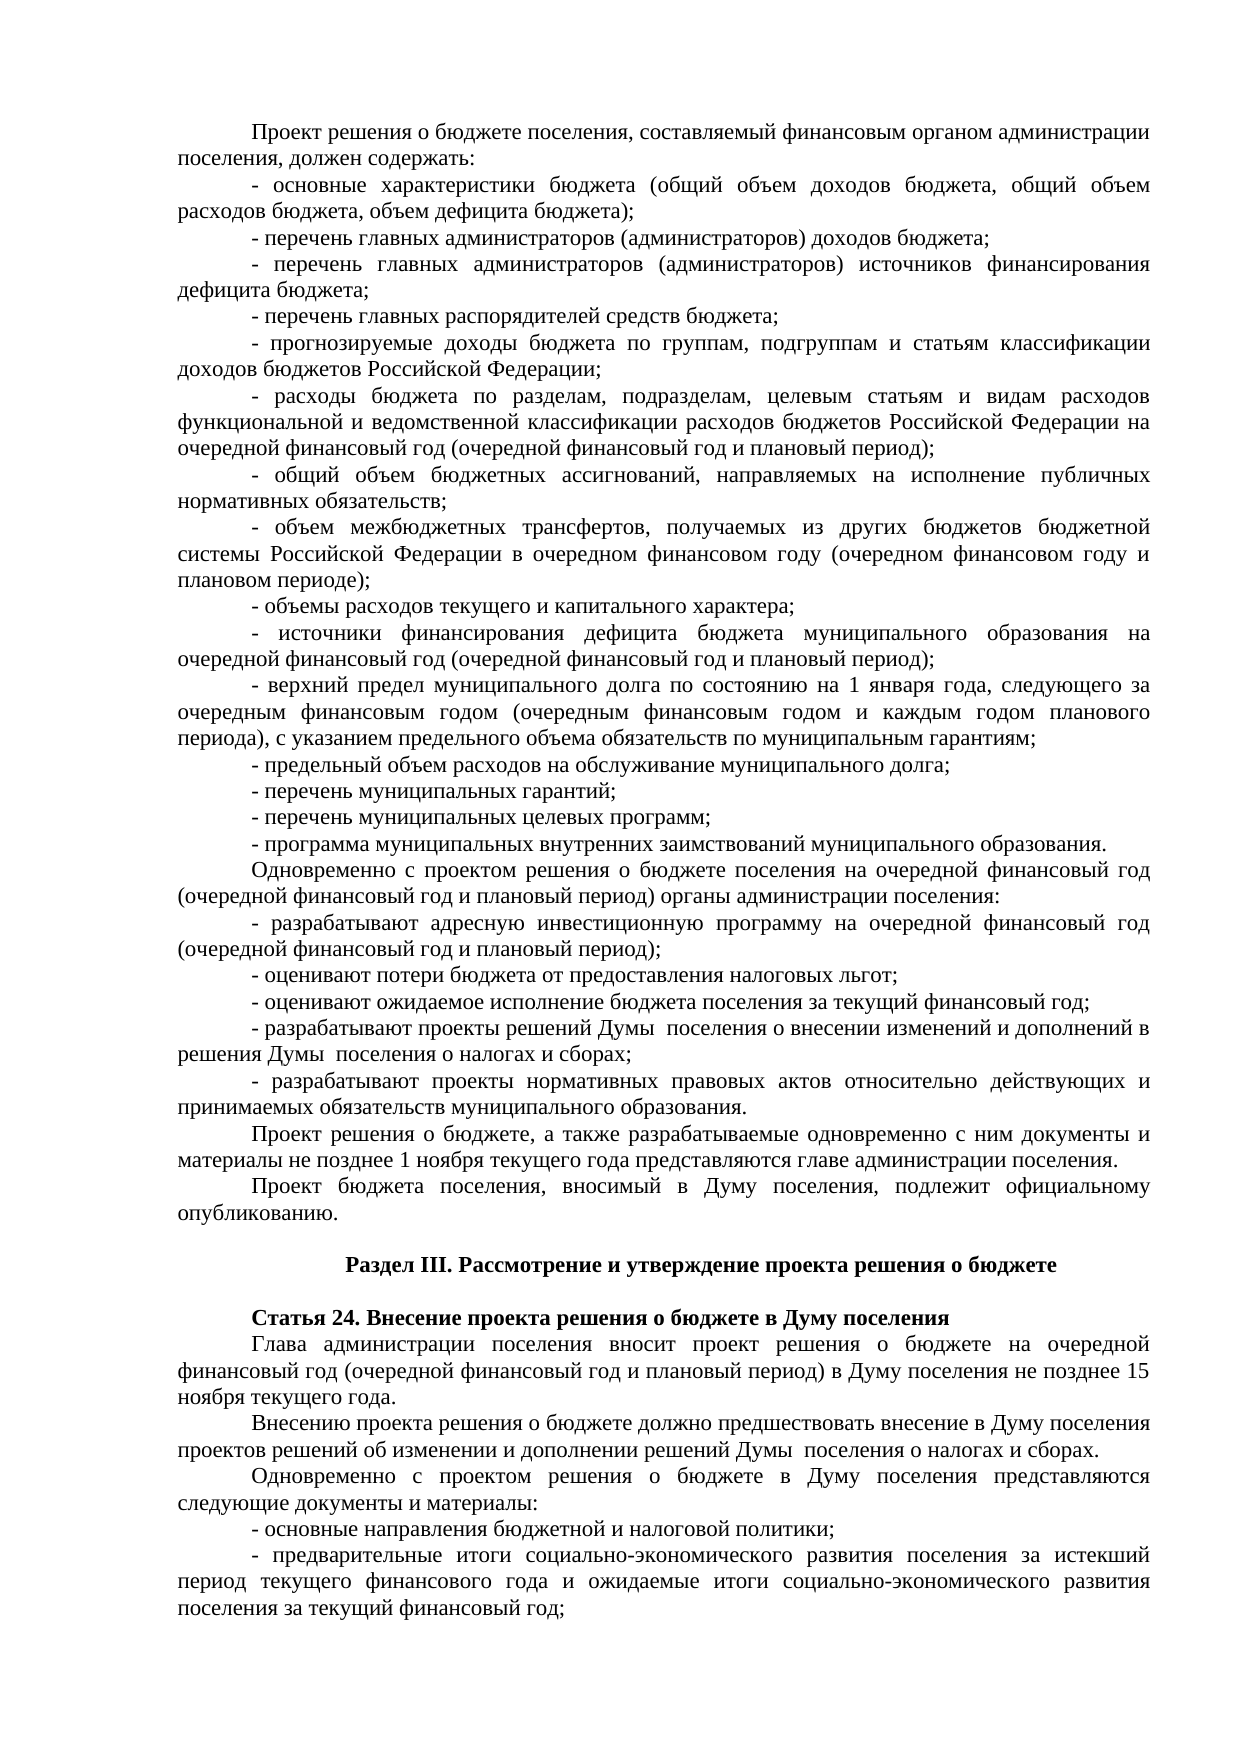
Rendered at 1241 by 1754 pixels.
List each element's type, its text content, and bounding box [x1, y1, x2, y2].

text - перечень главных администраторов (администраторов) источников финансирования дефицита бюджета; [177, 250, 1152, 303]
text - предельный объем расходов на обслуживание муниципального долга; [177, 751, 1152, 777]
text - основные направления бюджетной и налоговой политики; [177, 1515, 1152, 1541]
text - перечень муниципальных целевых программ; [177, 803, 1152, 830]
text Внесению проекта решения о бюджете должно предшествовать внесение в Думу поселения проектов решений об изменении и дополнении решений Думы поселения о налогах и сборах. [177, 1409, 1152, 1462]
text - верхний предел муниципального долга по состоянию на 1 января года, следующего за очередным финансовым годом (очередным финансовым годом и каждым годом планового периода), с указанием предельного объема обязательств по муниципальным гарантиям; [177, 672, 1152, 751]
text Одновременно с проектом решения о бюджете в Думу поселения представляются следующие документы и материалы: [177, 1462, 1152, 1515]
text Статья 24. Внесение проекта решения о бюджете в Думу поселения [177, 1304, 1152, 1330]
text - перечень главных распорядителей средств бюджета; [177, 303, 1152, 329]
text - разрабатывают проекты решений Думы поселения о внесении изменений и дополнений в решения Думы поселения о налогах и сборах; [177, 1014, 1152, 1067]
text - объем межбюджетных трансфертов, получаемых из других бюджетов бюджетной системы Российской Федерации в очередном финансовом году (очередном финансовом году и плановом периоде); [177, 513, 1152, 592]
text - перечень главных администраторов (администраторов) доходов бюджета; [177, 223, 1152, 250]
text - разрабатывают проекты нормативных правовых актов относительно действующих и принимаемых обязательств муниципального образования. [177, 1067, 1152, 1119]
text Одновременно с проектом решения о бюджете поселения на очередной финансовый год (очередной финансовый год и плановый период) органы администрации поселения: [177, 856, 1152, 909]
text - разрабатывают адресную инвестиционную программу на очередной финансовый год (очередной финансовый год и плановый период); [177, 909, 1152, 961]
text - общий объем бюджетных ассигнований, направляемых на исполнение публичных нормативных обязательств; [177, 461, 1152, 513]
text - расходы бюджета по разделам, подразделам, целевым статьям и видам расходов функциональной и ведомственной классификации расходов бюджетов Российской Федерации на очередной финансовый год (очередной финансовый год и плановый период); [177, 382, 1152, 461]
text Глава администрации поселения вносит проект решения о бюджете на очередной финансовый год (очередной финансовый год и плановый период) в Думу поселения не позднее 15 ноября текущего года. [177, 1330, 1152, 1409]
subtitle Раздел III. Рассмотрение и утверждение проекта решения о бюджете [177, 1251, 1152, 1278]
text - источники финансирования дефицита бюджета муниципального образования на очередной финансовый год (очередной финансовый год и плановый период); [177, 619, 1152, 672]
text - оценивают потери бюджета от предоставления налоговых льгот; [177, 961, 1152, 988]
text - перечень муниципальных гарантий; [177, 777, 1152, 803]
text Проект бюджета поселения, вносимый в Думу поселения, подлежит официальному опубликованию. [177, 1172, 1152, 1225]
text Проект решения о бюджете поселения, составляемый финансовым органом администрации поселения, должен содержать: [177, 118, 1152, 171]
text - предварительные итоги социально-экономического развития поселения за истекший период текущего финансового года и ожидаемые итоги социально-экономического развития поселения за текущий финансовый год; [177, 1541, 1152, 1620]
text - оценивают ожидаемое исполнение бюджета поселения за текущий финансовый год; [177, 988, 1152, 1014]
text - программа муниципальных внутренних заимствований муниципального образования. [177, 830, 1152, 856]
text - прогнозируемые доходы бюджета по группам, подгруппам и статьям классификации доходов бюджетов Российской Федерации; [177, 329, 1152, 382]
text - основные характеристики бюджета (общий объем доходов бюджета, общий объем расходов бюджета, объем дефицита бюджета); [177, 171, 1152, 223]
text - объемы расходов текущего и капитального характера; [177, 592, 1152, 619]
text Проект решения о бюджете, а также разрабатываемые одновременно с ним документы и материалы не позднее 1 ноября текущего года представляются главе администрации поселения. [177, 1119, 1152, 1172]
